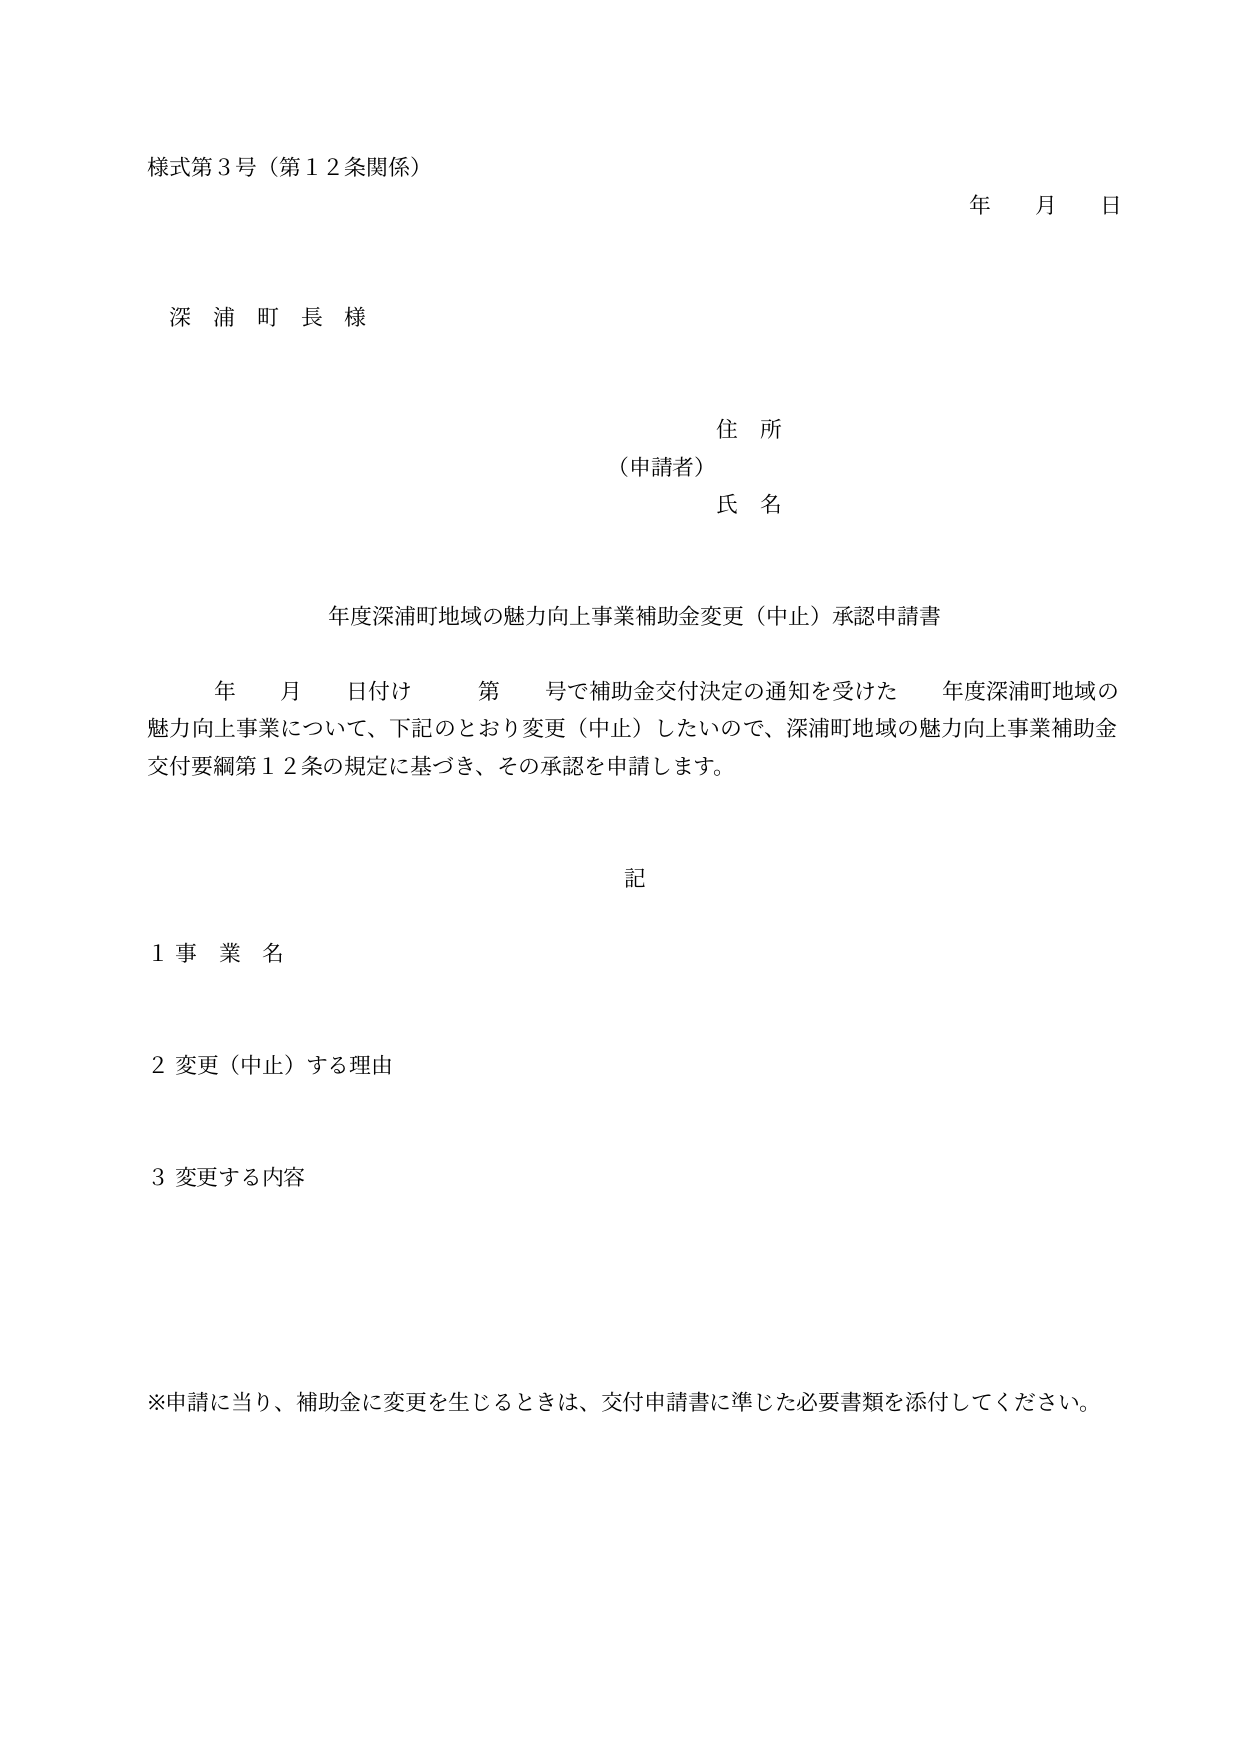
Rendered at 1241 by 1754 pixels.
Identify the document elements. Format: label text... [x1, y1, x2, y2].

text １ 事 業 名 [148, 933, 1122, 970]
text ３ 変更する内容 [148, 1157, 1122, 1195]
text 記 [148, 858, 1122, 896]
text 氏 名 [148, 484, 1122, 522]
text 年度深浦町地域の魅力向上事業補助金変更（中止）承認申請書 [148, 596, 1122, 634]
text ※申請に当り、補助金に変更を生じるときは、交付申請書に準じた必要書類を添付してください。 [148, 1382, 1122, 1419]
text 様式第３号（第１２条関係） [148, 148, 1122, 185]
text 深 浦 町 長 様 [148, 297, 1122, 335]
text 住 所 [148, 409, 1122, 447]
text 年 月 日 [148, 185, 1122, 222]
text ２ 変更（中止）する理由 [148, 1045, 1122, 1083]
text （申請者） [148, 447, 1122, 484]
text 年 月 日付け 第 号で補助金交付決定の通知を受けた 年度深浦町地域の魅力向上事業について、下記のとおり変更（中止）したいので、深浦町地域の魅力向上事業補助金交付要綱第１２条の規定に基づき、その承認を申請します。 [148, 671, 1122, 783]
